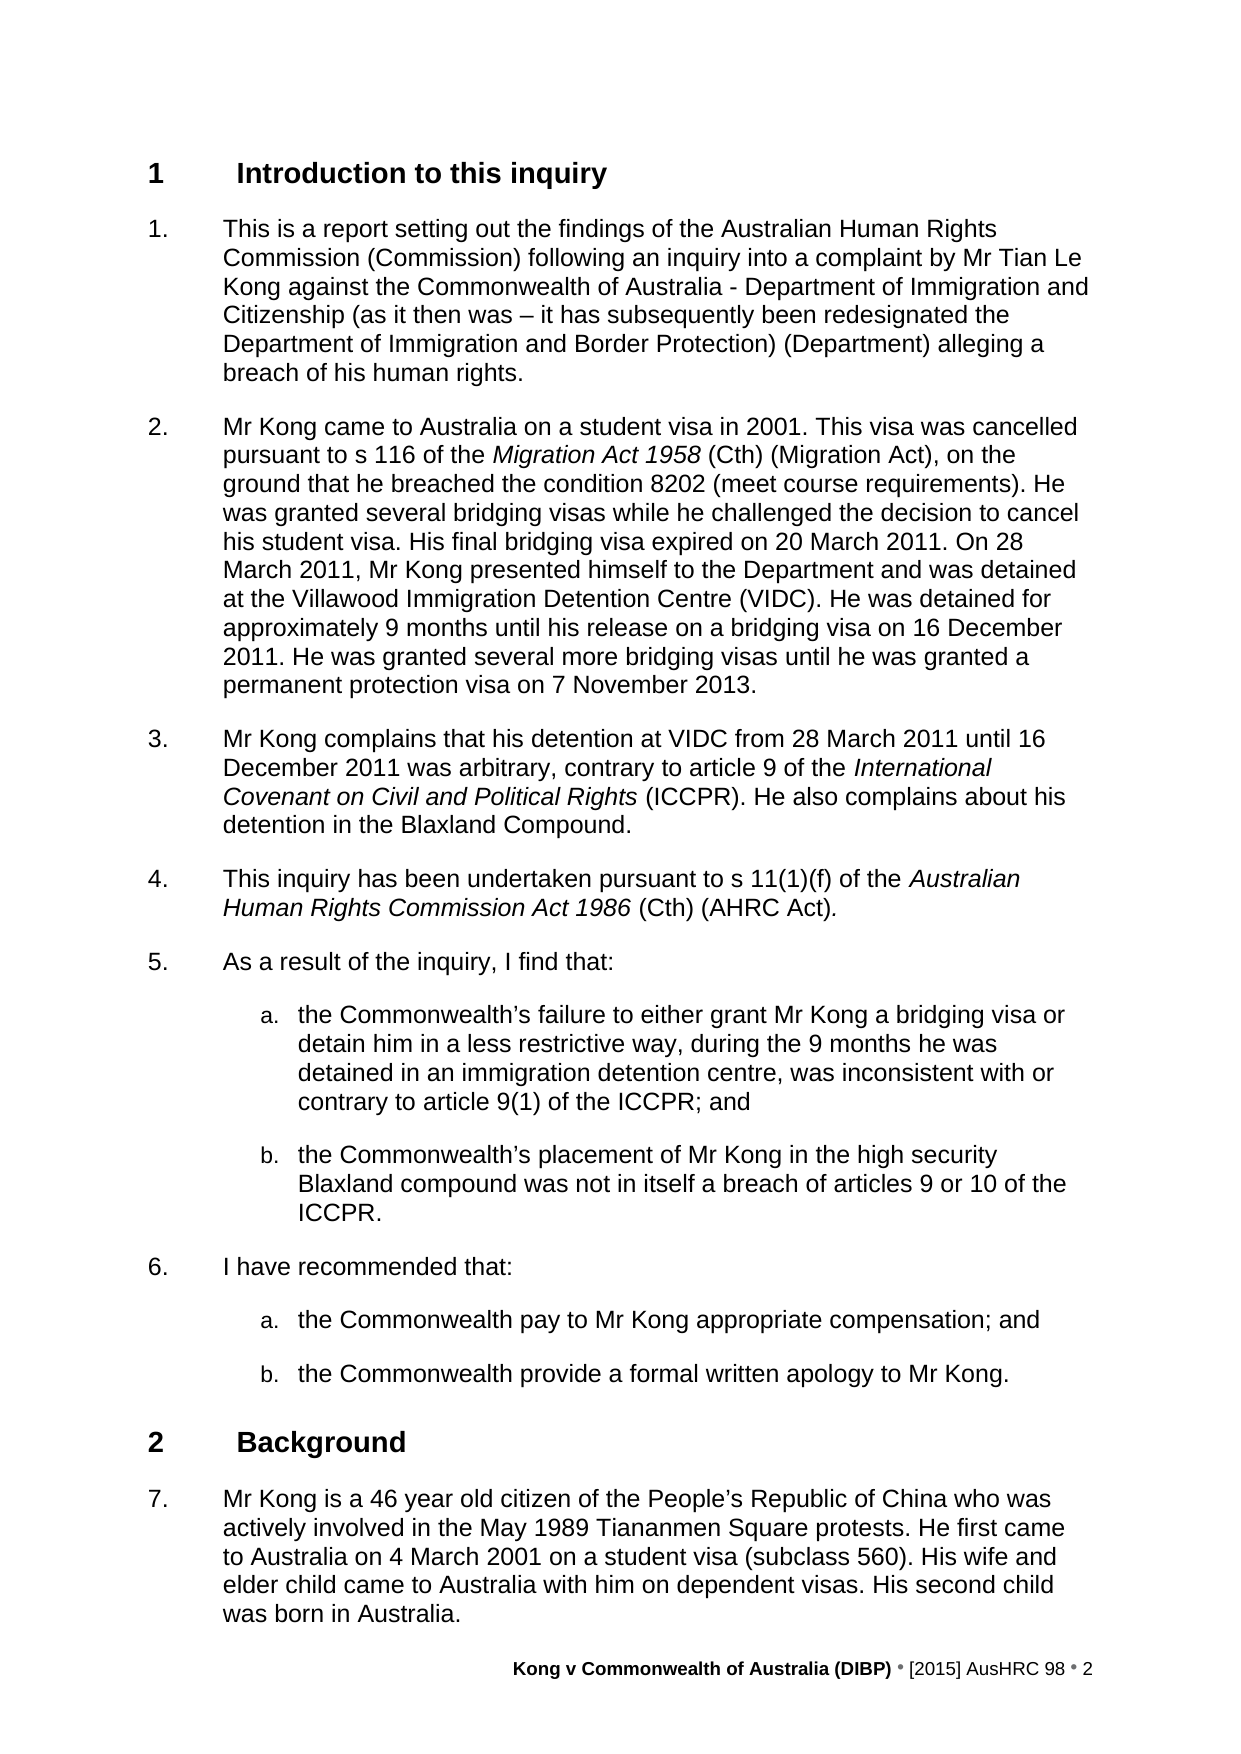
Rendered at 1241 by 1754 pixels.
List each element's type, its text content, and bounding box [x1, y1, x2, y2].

list the Commonwealth’s failure to either grant Mr Kong a bridging visa or detain him in a less restrictive way, during the 9 months he was detained in an immigration detention centre, was inconsistent with or contrary to article 9(1) of the ICCPR; and [260, 1000, 1092, 1115]
list I have recommended that: [148, 1252, 1092, 1280]
list the Commonwealth pay to Mr Kong appropriate compensation; and [260, 1305, 1092, 1334]
list This inquiry has been undertaken pursuant to s 11(1)(f) of the Australian Human Rights Commission Act 1986 (Cth) (AHRC Act). [148, 864, 1092, 922]
list This is a report setting out the findings of the Australian Human Rights Commission (Commission) following an inquiry into a complaint by Mr Tian Le Kong against the Commonwealth of Australia - Department of Immigration and Citizenship (as it then was – it has subsequently been redesignated the Department of Immigration and Border Protection) (Department) alleging a breach of his human rights. [148, 214, 1092, 387]
list the Commonwealth provide a formal written apology to Mr Kong. [260, 1359, 1092, 1388]
subtitle Introduction to this inquiry [148, 156, 1092, 189]
list the Commonwealth’s placement of Mr Kong in the high security Blaxland compound was not in itself a breach of articles 9 or 10 of the ICCPR. [260, 1140, 1092, 1227]
list As a result of the inquiry, I find that: [148, 947, 1092, 975]
list Mr Kong is a 46 year old citizen of the People’s Republic of China who was actively involved in the May 1989 Tiananmen Square protests. He first came to Australia on 4 March 2001 on a student visa (subclass 560). His wife and elder child came to Australia with him on dependent visas. His second child was born in Australia. [148, 1484, 1092, 1628]
list Mr Kong complains that his detention at VIDC from 28 March 2011 until 16 December 2011 was arbitrary, contrary to article 9 of the International Covenant on Civil and Political Rights (ICCPR). He also complains about his detention in the Blaxland Compound. [148, 724, 1092, 839]
subtitle Background [148, 1425, 1092, 1459]
list Mr Kong came to Australia on a student visa in 2001. This visa was cancelled pursuant to s 116 of the Migration Act 1958 (Cth) (Migration Act), on the ground that he breached the condition 8202 (meet course requirements). He was granted several bridging visas while he challenged the decision to cancel his student visa. His final bridging visa expired on 20 March 2011. On 28 March 2011, Mr Kong presented himself to the Department and was detained at the Villawood Immigration Detention Centre (VIDC). He was detained for approximately 9 months until his release on a bridging visa on 16 December 2011. He was granted several more bridging visas until he was granted a permanent protection visa on 7 November 2013. [148, 412, 1092, 699]
